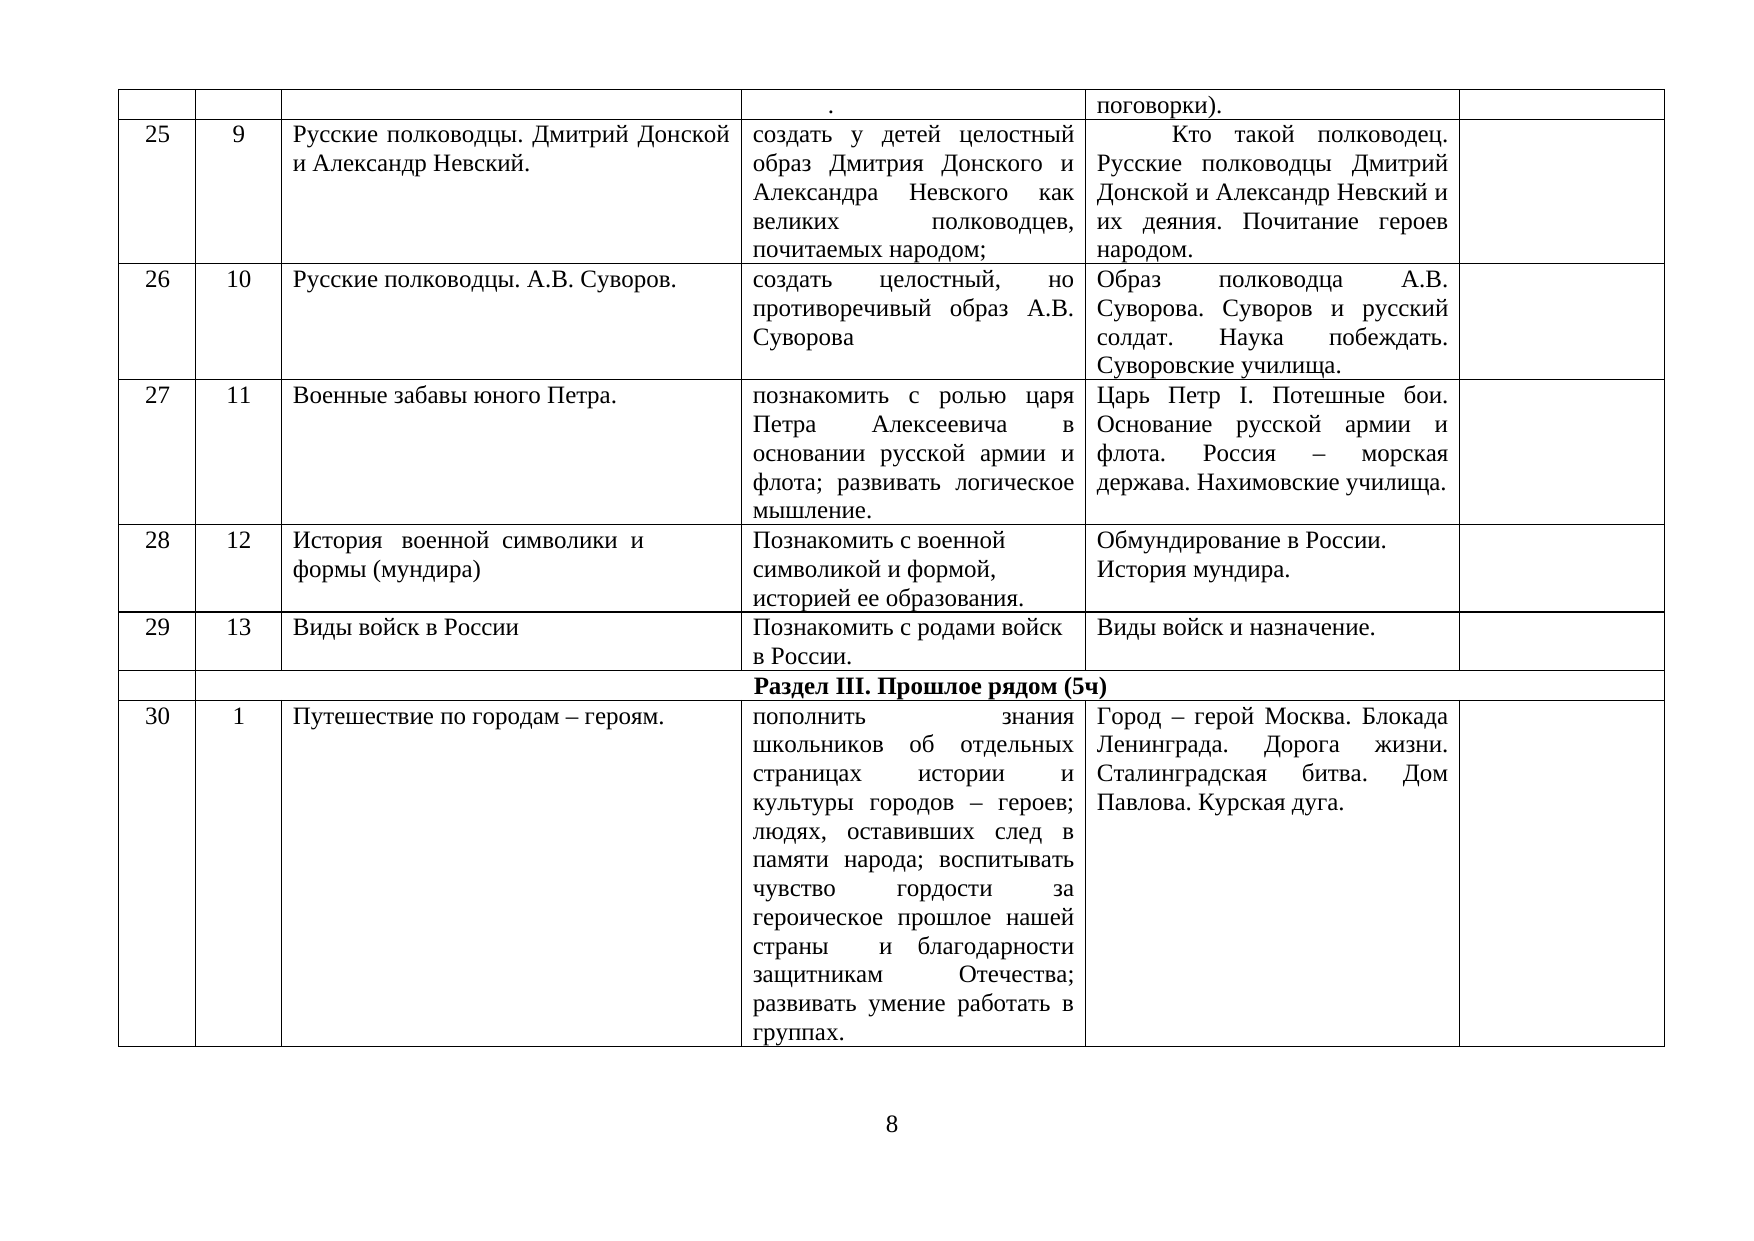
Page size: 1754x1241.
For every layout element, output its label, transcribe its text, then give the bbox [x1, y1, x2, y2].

table_cell пополнить знания школьников об отдельных страницах истории и культуры городов – героев; людях, оставивших след в памяти народа; воспитывать чувство гордости за героическое прошлое нашей страны и благодарности защитникам Отечества; развивать умение работать в группах. [742, 701, 1085, 1046]
table_cell Виды войск в России [282, 613, 741, 670]
table_cell 13 [196, 613, 281, 670]
table_cell 11 [196, 380, 281, 524]
table_cell [1460, 380, 1664, 524]
table_cell 9 [196, 120, 281, 263]
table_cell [742, 90, 1085, 118]
table_cell [1460, 701, 1664, 1046]
table_cell 24 [119, 90, 195, 118]
table_cell Кто такой полководец. Русские полководцы Дмитрий Донской и Александр Невский и их деяния. Почитание героев народом. [1086, 120, 1459, 263]
table_cell [1460, 90, 1664, 118]
table_cell 25 [119, 120, 195, 263]
table_cell 1 [196, 701, 281, 1046]
table_cell 26 [119, 264, 195, 379]
table_cell [119, 671, 195, 700]
table_cell создать у детей целостный образ Дмитрия Донского и Александра Невского как великих полководцев, почитаемых народом; [742, 120, 1085, 263]
table_cell 10 [196, 264, 281, 379]
table_cell Город – герой Москва. Блокада Ленинграда. Дорога жизни. Сталинградская битва. Дом Павлова. Курская дуга. [1086, 701, 1459, 1046]
table_cell Военные забавы юного Петра. [282, 380, 741, 524]
table_cell [1460, 525, 1664, 611]
table_cell 28 [119, 525, 195, 611]
table_cell Русские полководцы. Дмитрий Донской и Александр Невский. [282, 120, 741, 263]
table_cell [1460, 264, 1664, 379]
table_cell Образ полководца А.В. Суворова. Суворов и русский солдат. Наука побеждать. Суворовские училища. [1086, 264, 1459, 379]
table_cell 29 [119, 613, 195, 670]
table_cell Обмундирование в России. История мундира. [1086, 525, 1459, 611]
table_cell Познакомить с военной символикой и формой, историей ее образования. [742, 525, 1085, 611]
table_cell 27 [119, 380, 195, 524]
table_cell История военной символики и формы (мундира) [282, 525, 741, 611]
table_cell Путешествие по городам – героям. [282, 701, 741, 1046]
table_cell 30 [119, 701, 195, 1046]
table_cell Виды войск и назначение. [1086, 613, 1459, 670]
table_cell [1086, 90, 1459, 118]
table_cell Русские полководцы. А.В. Суворов. [282, 264, 741, 379]
table_cell [1460, 613, 1664, 670]
table_cell 12 [196, 525, 281, 611]
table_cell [282, 90, 741, 118]
table_cell Познакомить с родами войск в России. [742, 613, 1085, 670]
table_cell создать целостный, но противоречивый образ А.В. Суворова [742, 264, 1085, 379]
table_cell Раздел III. Прошлое рядом (5ч) [196, 671, 1664, 700]
table_cell познакомить с ролью царя Петра Алексеевича в основании русской армии и флота; развивать логическое мышление. [742, 380, 1085, 524]
table_cell [1460, 120, 1664, 263]
table_cell 8 [196, 90, 281, 118]
table_cell Царь Петр I. Потешные бои. Основание русской армии и флота. Россия – морская держава. Нахимовские училища. [1086, 380, 1459, 524]
